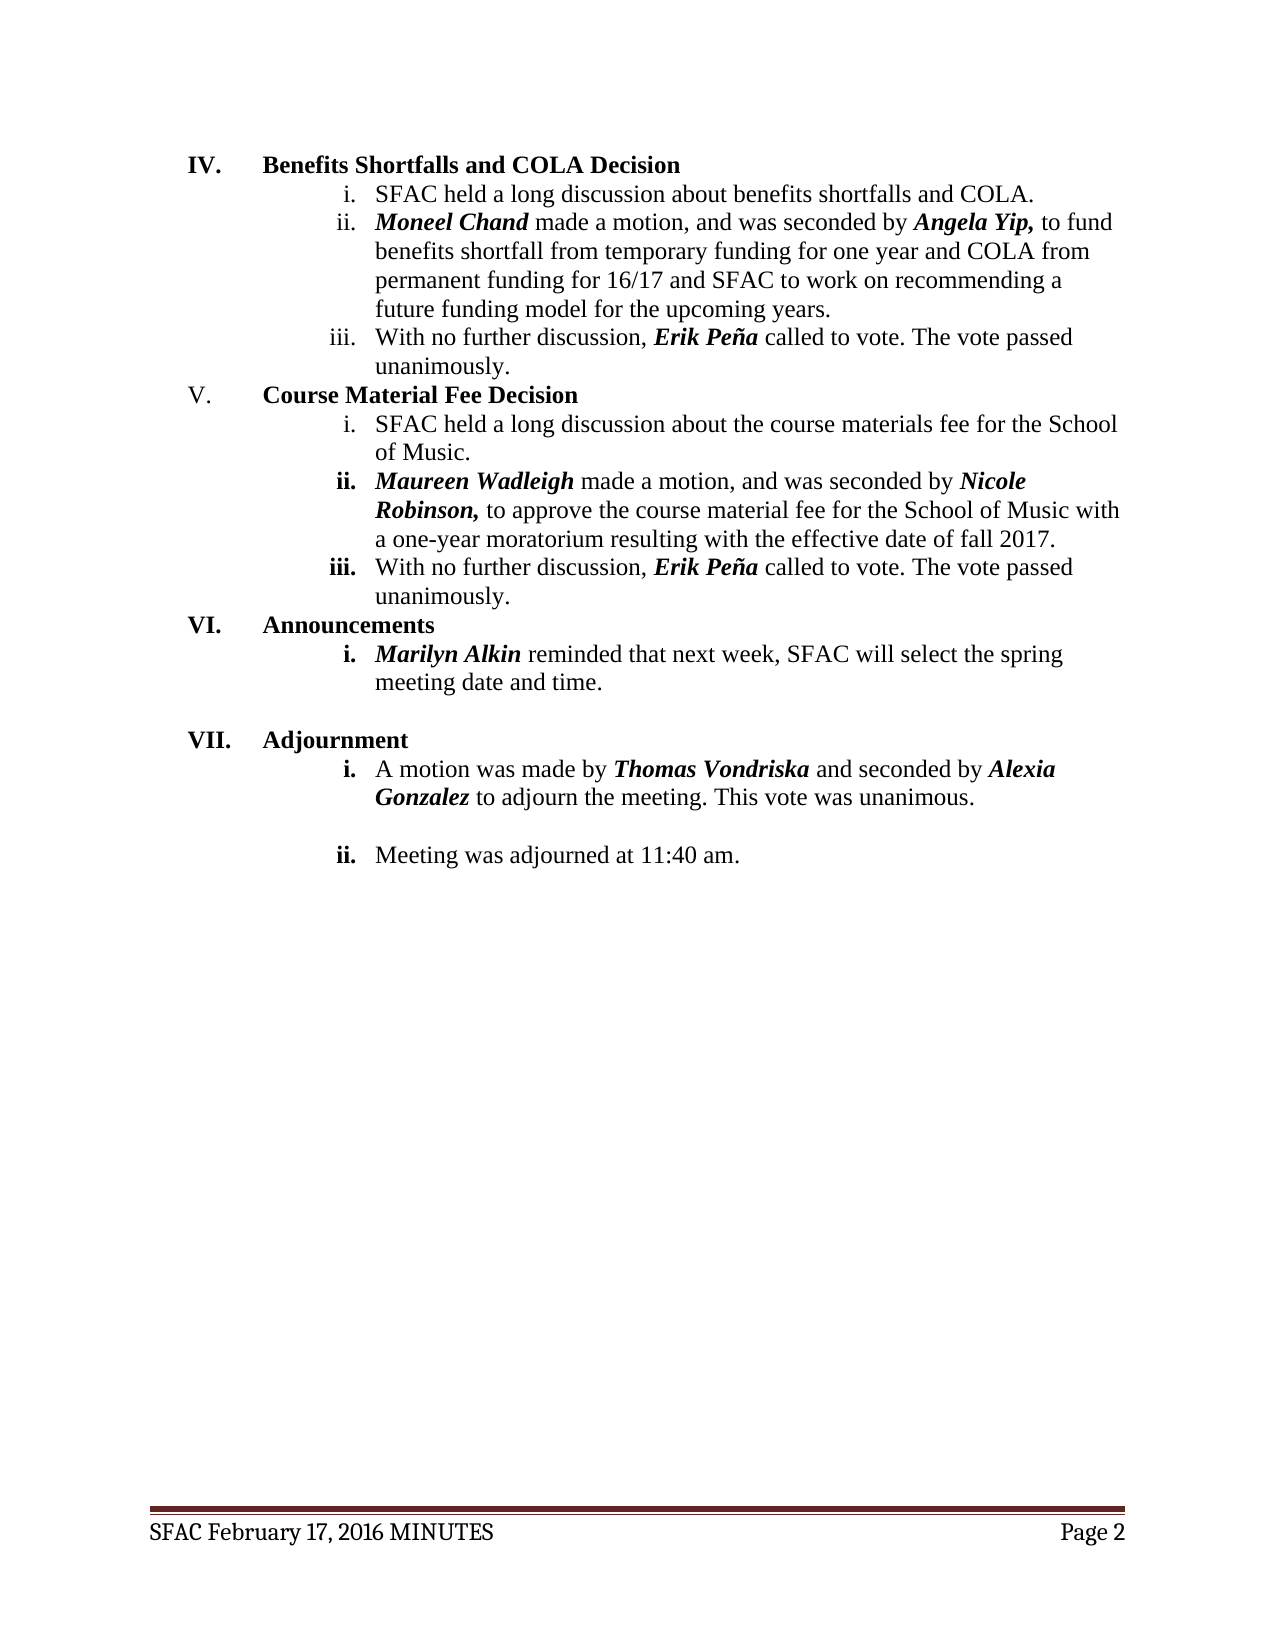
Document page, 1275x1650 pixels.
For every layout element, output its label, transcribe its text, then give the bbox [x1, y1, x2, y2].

list Benefits Shortfalls and COLA Decision [187, 150, 1125, 179]
list Announcements [187, 610, 1125, 639]
list SFAC held a long discussion about the course materials fee for the School of Music. [356, 409, 1125, 466]
list Marilyn Alkin reminded that next week, SFAC will select the spring meeting date and time. [356, 639, 1125, 696]
list Adjournment [187, 725, 1125, 754]
list With no further discussion, Erik Peña called to vote. The vote passed unanimously. [356, 552, 1125, 610]
list Course Material Fee Decision [187, 380, 1125, 409]
list Meeting was adjourned at 11:40 am. [356, 840, 1125, 869]
list SFAC held a long discussion about benefits shortfalls and COLA. [356, 179, 1125, 207]
list Maureen Wadleigh made a motion, and was seconded by Nicole Robinson, to approve the course material fee for the School of Music with a one-year moratorium resulting with the effective date of fall 2017. [356, 466, 1125, 552]
list With no further discussion, Erik Peña called to vote. The vote passed unanimously. [356, 322, 1125, 380]
list A motion was made by Thomas Vondriska and seconded by Alexia Gonzalez to adjourn the meeting. This vote was unanimous. [356, 754, 1125, 811]
list Moneel Chand made a motion, and was seconded by Angela Yip, to fund benefits shortfall from temporary funding for one year and COLA from permanent funding for 16/17 and SFAC to work on recommending a future funding model for the upcoming years. [356, 207, 1125, 322]
